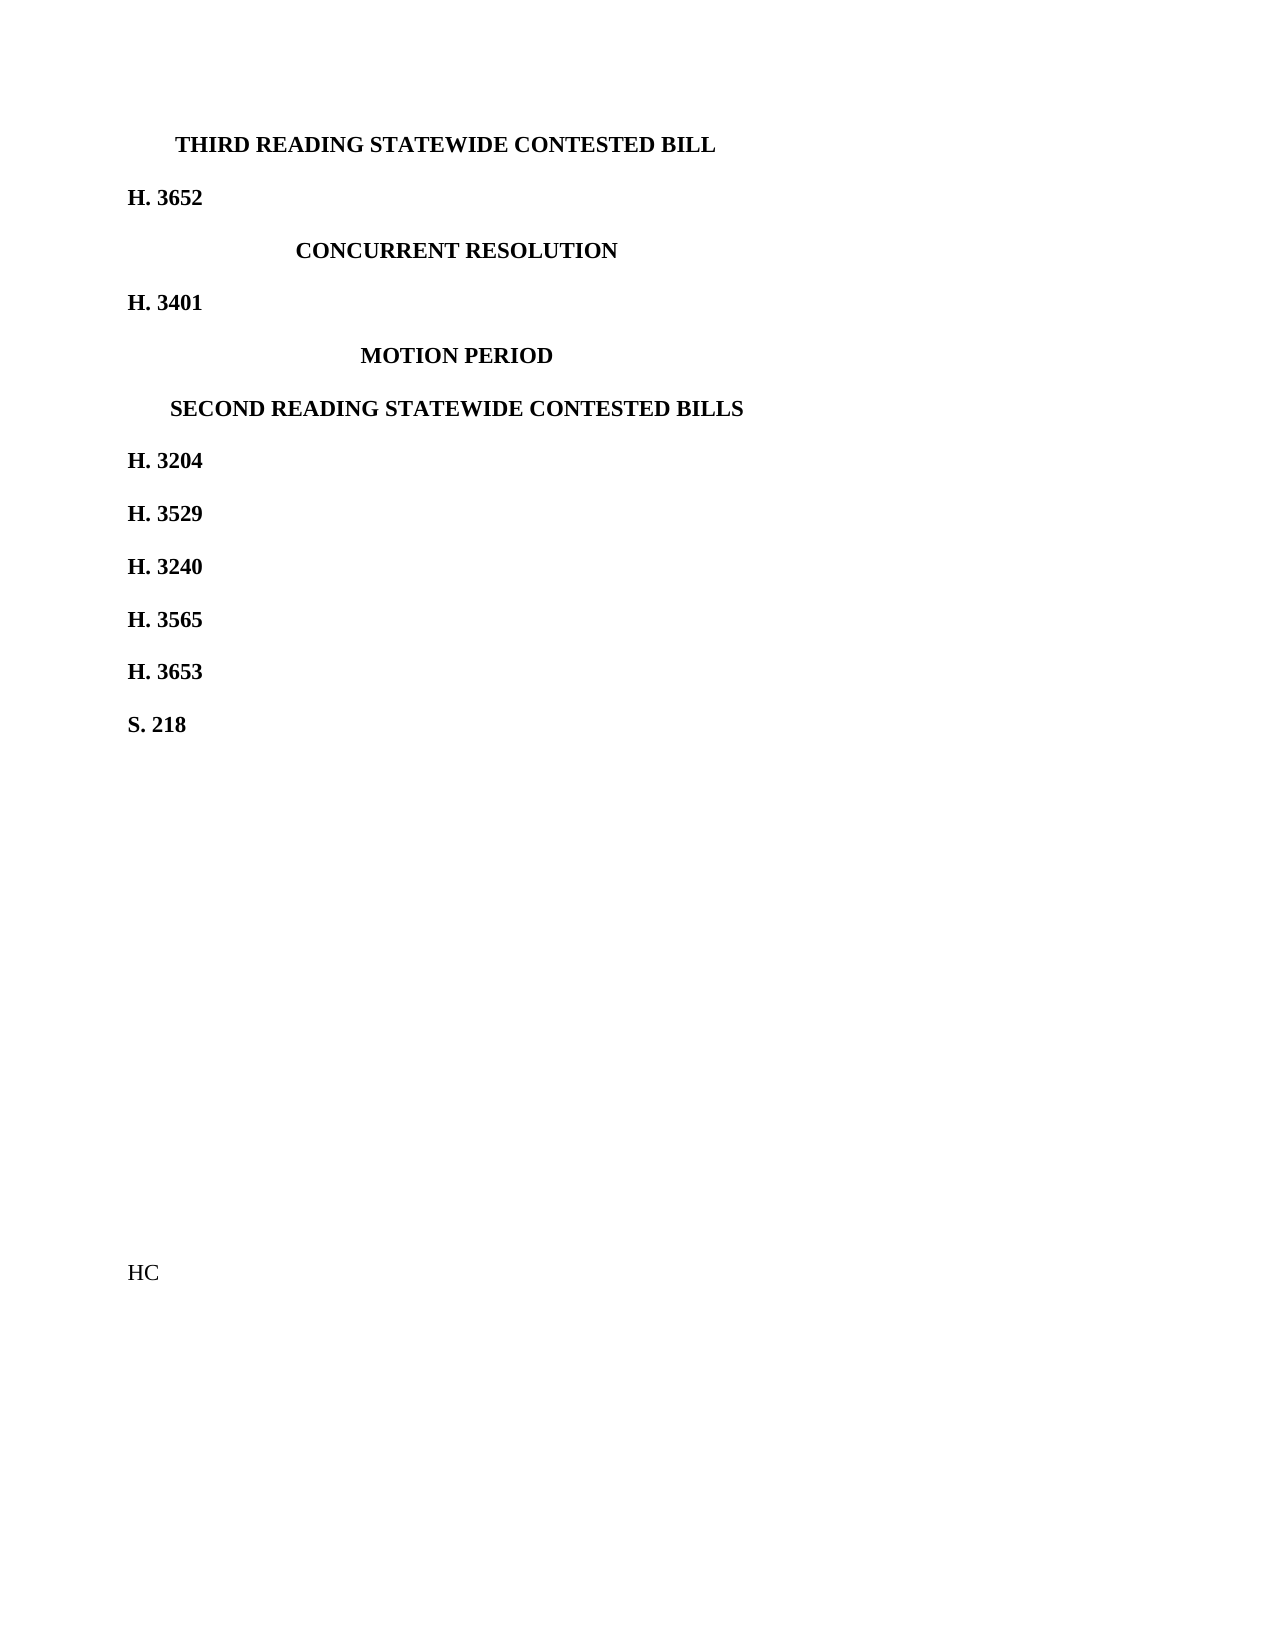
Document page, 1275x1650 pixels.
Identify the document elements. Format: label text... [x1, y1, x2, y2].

text H. 3204 [127, 448, 786, 474]
text H. 3401 [127, 289, 786, 316]
text THIRD READING STATEWIDE CONTESTED BILL [105, 131, 786, 158]
text H. 3529 [127, 500, 786, 527]
text SECOND READING STATEWIDE CONTESTED BILLS [127, 395, 786, 421]
text H. 3652 [127, 184, 786, 210]
text MOTION PERIOD [127, 342, 786, 368]
text CONCURRENT RESOLUTION [127, 237, 786, 263]
text H. 3653 [127, 658, 786, 685]
text H. 3565 [127, 606, 786, 632]
text S. 218 [127, 711, 786, 737]
text H. 3240 [127, 553, 786, 579]
